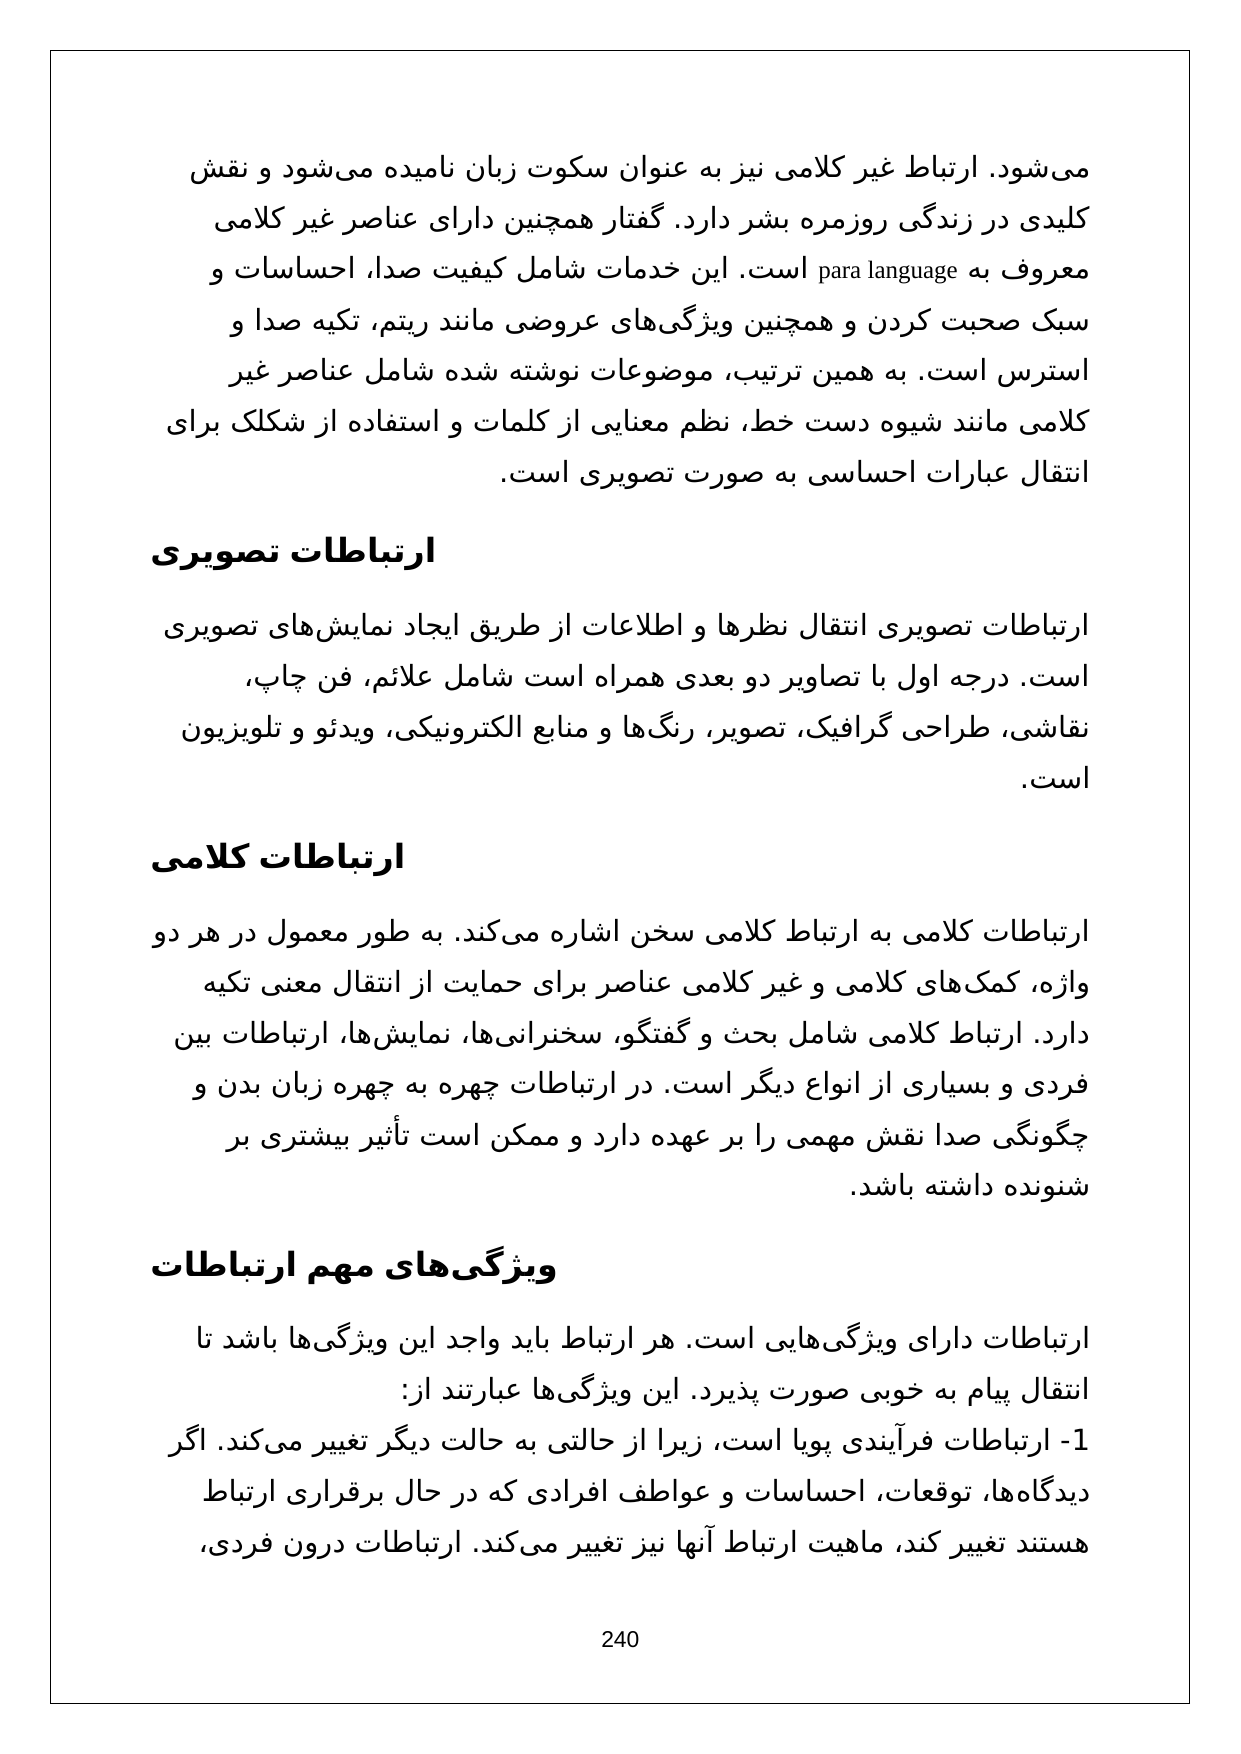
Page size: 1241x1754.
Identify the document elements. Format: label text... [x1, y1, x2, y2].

text ارتباطات دارای ویژگی‌هایی است. هر ارتباط باید واجد این ویژگی‌ها باشد تا انتقال پیام به خوبی صورت پذیرد. این ویژگی‌ها عبارتند از: [150, 1322, 1090, 1406]
subtitle ارتباطات تصویری [150, 532, 1090, 570]
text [150, 1423, 1090, 1559]
text ارتباطات تصویری انتقال نظرها و اطلاعات از طریق ایجاد نمایش‌های تصویری است. درجه اول با تصاویر دو بعدی همراه است شامل علائم، فن چاپ، نقاشی، طراحی گرافیک، تصویر، رنگ‌ها و منابع الکترونیکی، ویدئو و تلویزیون است. [150, 608, 1090, 795]
subtitle ویژگی‌های مهم ارتباطات [150, 1245, 1090, 1283]
text ارتباطات کلامی به ارتباط کلامی سخن اشاره می‌کند. به طور معمول در هر دو واژه، کمک‌های کلامی و غیر کلامی عناصر برای حمایت از انتقال معنی تکیه دارد. ارتباط کلامی شامل بحث و گفتگو، سخنرانی‌ها، نمایش‌ها، ارتباطات بین فردی و بسیاری از انواع دیگر است. در ارتباطات چهره به چهره زبان بدن و چگونگی صدا نقش مهمی را بر عهده دارد و ممکن است تأثیر بیشتری بر شنونده داشته باشد. [150, 914, 1090, 1203]
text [150, 150, 1090, 489]
subtitle ارتباطات کلامی [150, 837, 1090, 876]
